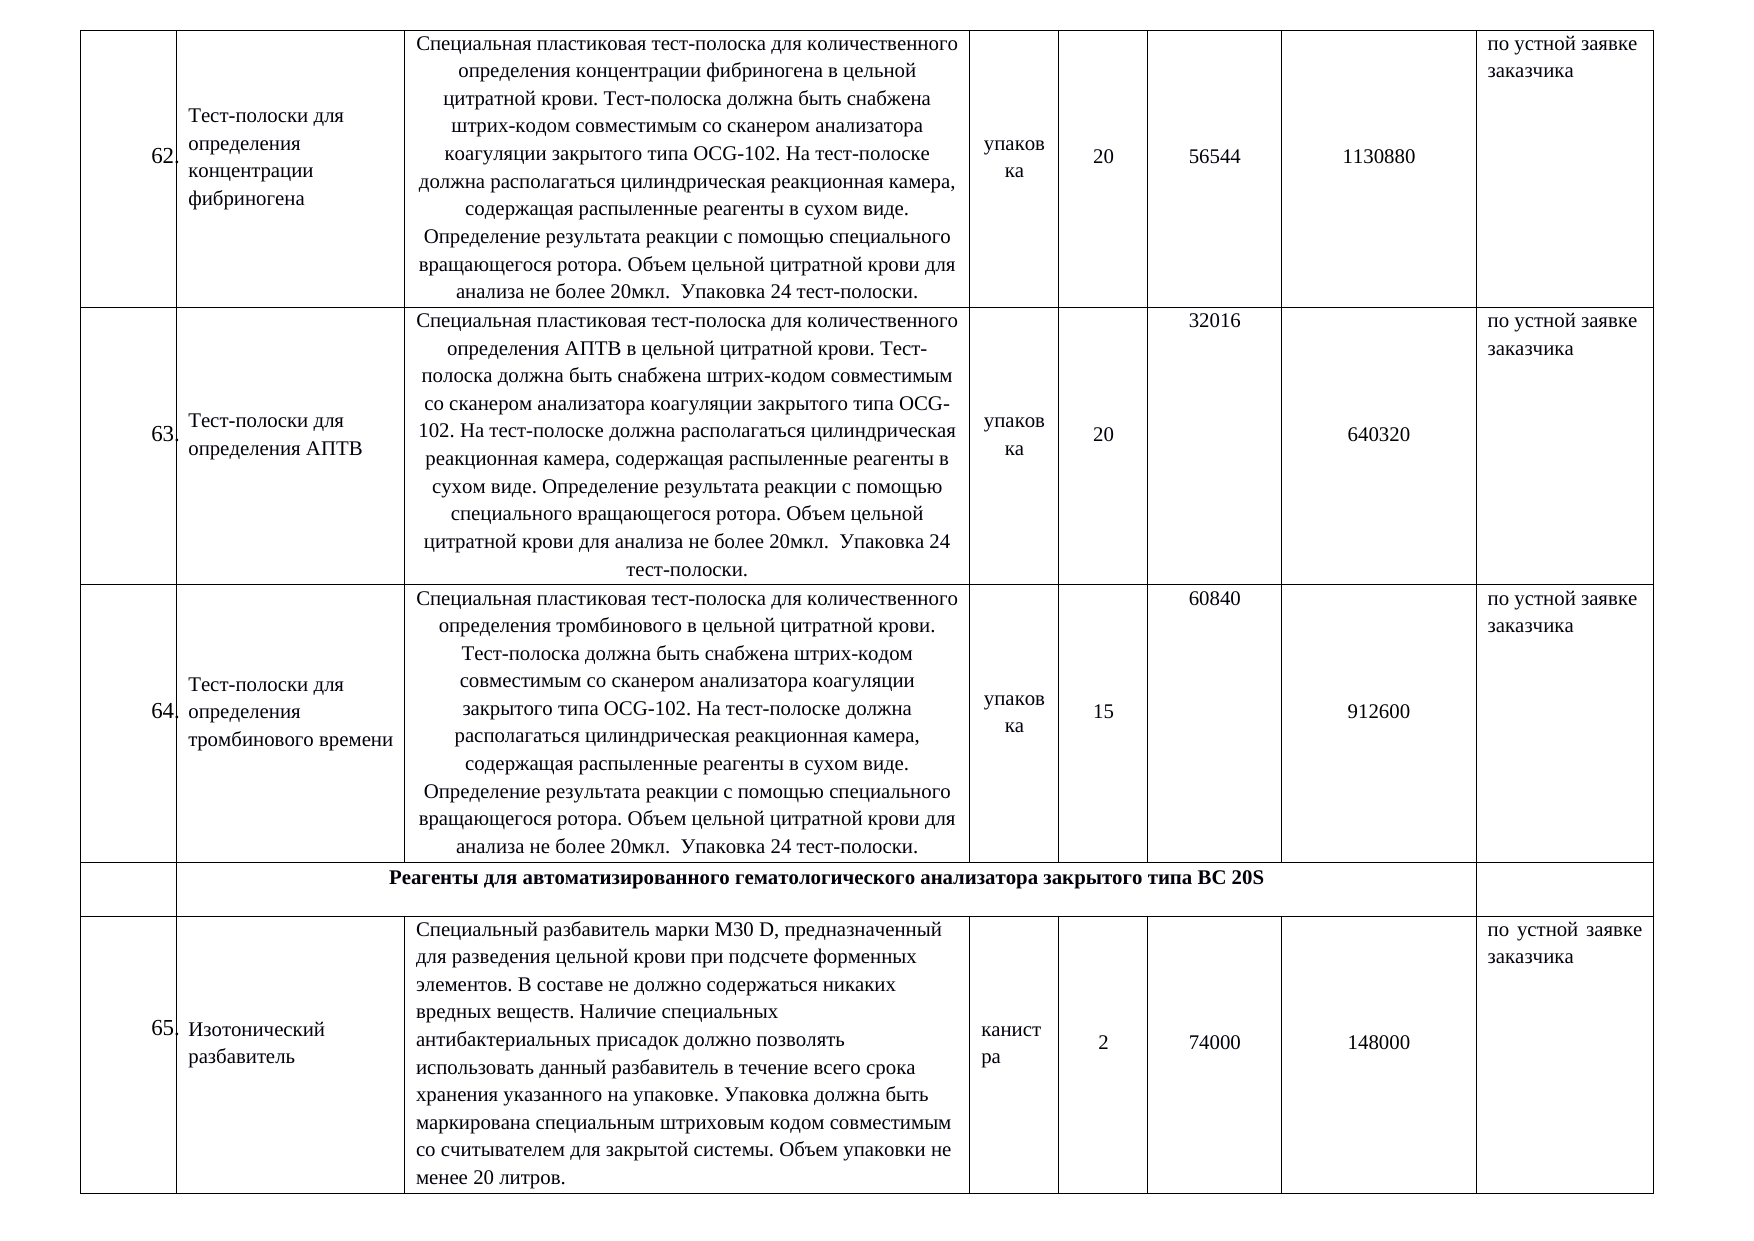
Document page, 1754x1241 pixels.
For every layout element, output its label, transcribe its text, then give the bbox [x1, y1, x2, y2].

table_cell Специальная пластиковая тест-полоска для количественного определения АПТВ в цельной цитратной крови. Тест-полоска должна быть снабжена штрих-кодом совместимым со сканером анализатора коагуляции закрытого типа OCG-102. На тест-полоске должна располагаться цилиндрическая реакционная камера, содержащая распыленные реагенты в сухом виде. Определение результата реакции с помощью специального вращающегося ротора. Объем цельной цитратной крови для анализа не более 20мкл. Упаковка 24 тест-полоски. [405, 308, 969, 584]
table_cell Тест-полоски для определения АПТВ [177, 308, 404, 584]
table_cell [1477, 863, 1653, 916]
table_cell по устной заявке заказчика [1477, 308, 1653, 584]
table_cell 20 [1059, 308, 1147, 584]
table_cell Специальная пластиковая тест-полоска для количественного определения тромбинового в цельной цитратной крови. Тест-полоска должна быть снабжена штрих-кодом совместимым со сканером анализатора коагуляции закрытого типа OCG-102. На тест-полоске должна располагаться цилиндрическая реакционная камера, содержащая распыленные реагенты в сухом виде. Определение результата реакции с помощью специального вращающегося ротора. Объем цельной цитратной крови для анализа не более 20мкл. Упаковка 24 тест-полоски. [405, 585, 969, 862]
table_cell 20 [1059, 31, 1147, 307]
table_cell по устной заявке заказчика [1477, 585, 1653, 862]
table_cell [1477, 917, 1653, 1193]
table_cell Специальная пластиковая тест-полоска для количественного определения концентрации фибриногена в цельной цитратной крови. Тест-полоска должна быть снабжена штрих-кодом совместимым со сканером анализатора коагуляции закрытого типа OCG-102. На тест-полоске должна располагаться цилиндрическая реакционная камера, содержащая распыленные реагенты в сухом виде. Определение результата реакции с помощью специального вращающегося ротора. Объем цельной цитратной крови для анализа не более 20мкл. Упаковка 24 тест-полоски. [405, 31, 969, 307]
table_cell 56544 [1148, 31, 1281, 307]
table_cell упаковка [970, 308, 1058, 584]
table_cell 640320 [1282, 308, 1476, 584]
table_cell [81, 31, 176, 307]
table_cell упаковка [970, 585, 1058, 862]
table_cell 15 [1059, 585, 1147, 862]
table_cell 1130880 [1282, 31, 1476, 307]
table_cell канистра [970, 917, 1058, 1193]
table_cell [81, 308, 176, 584]
table_cell Тест-полоски для определения концентрации фибриногена [177, 31, 404, 307]
table_cell Тест-полоски для определения тромбинового времени [177, 585, 404, 862]
table_cell 912600 [1282, 585, 1476, 862]
table_cell 2 [1059, 917, 1147, 1193]
table_cell [81, 917, 176, 1193]
table_cell 60840 [1148, 585, 1281, 862]
table_cell [81, 863, 176, 916]
table_cell Специальный разбавитель марки M30 D, предназначенный для разведения цельной крови при подсчете форменных элементов. В составе не должно содержаться никаких вредных веществ. Наличие специальных антибактериальных присадок должно позволять использовать данный разбавитель в течение всего срока хранения указанного на упаковке. Упаковка должна быть маркирована специальным штриховым кодом совместимым со считывателем для закрытой системы. Объем упаковки не менее . [405, 917, 969, 1193]
table_cell упаковка [970, 31, 1058, 307]
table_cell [1477, 31, 1653, 307]
table_cell Реагенты для автоматизированного гематологического анализатора закрытого типа ВC 20S [177, 863, 1476, 916]
table_cell [81, 585, 176, 862]
table_cell 32016 [1148, 308, 1281, 584]
table_cell 148000 [1282, 917, 1476, 1193]
table_cell 74000 [1148, 917, 1281, 1193]
table_cell Изотонический разбавитель [177, 917, 404, 1193]
